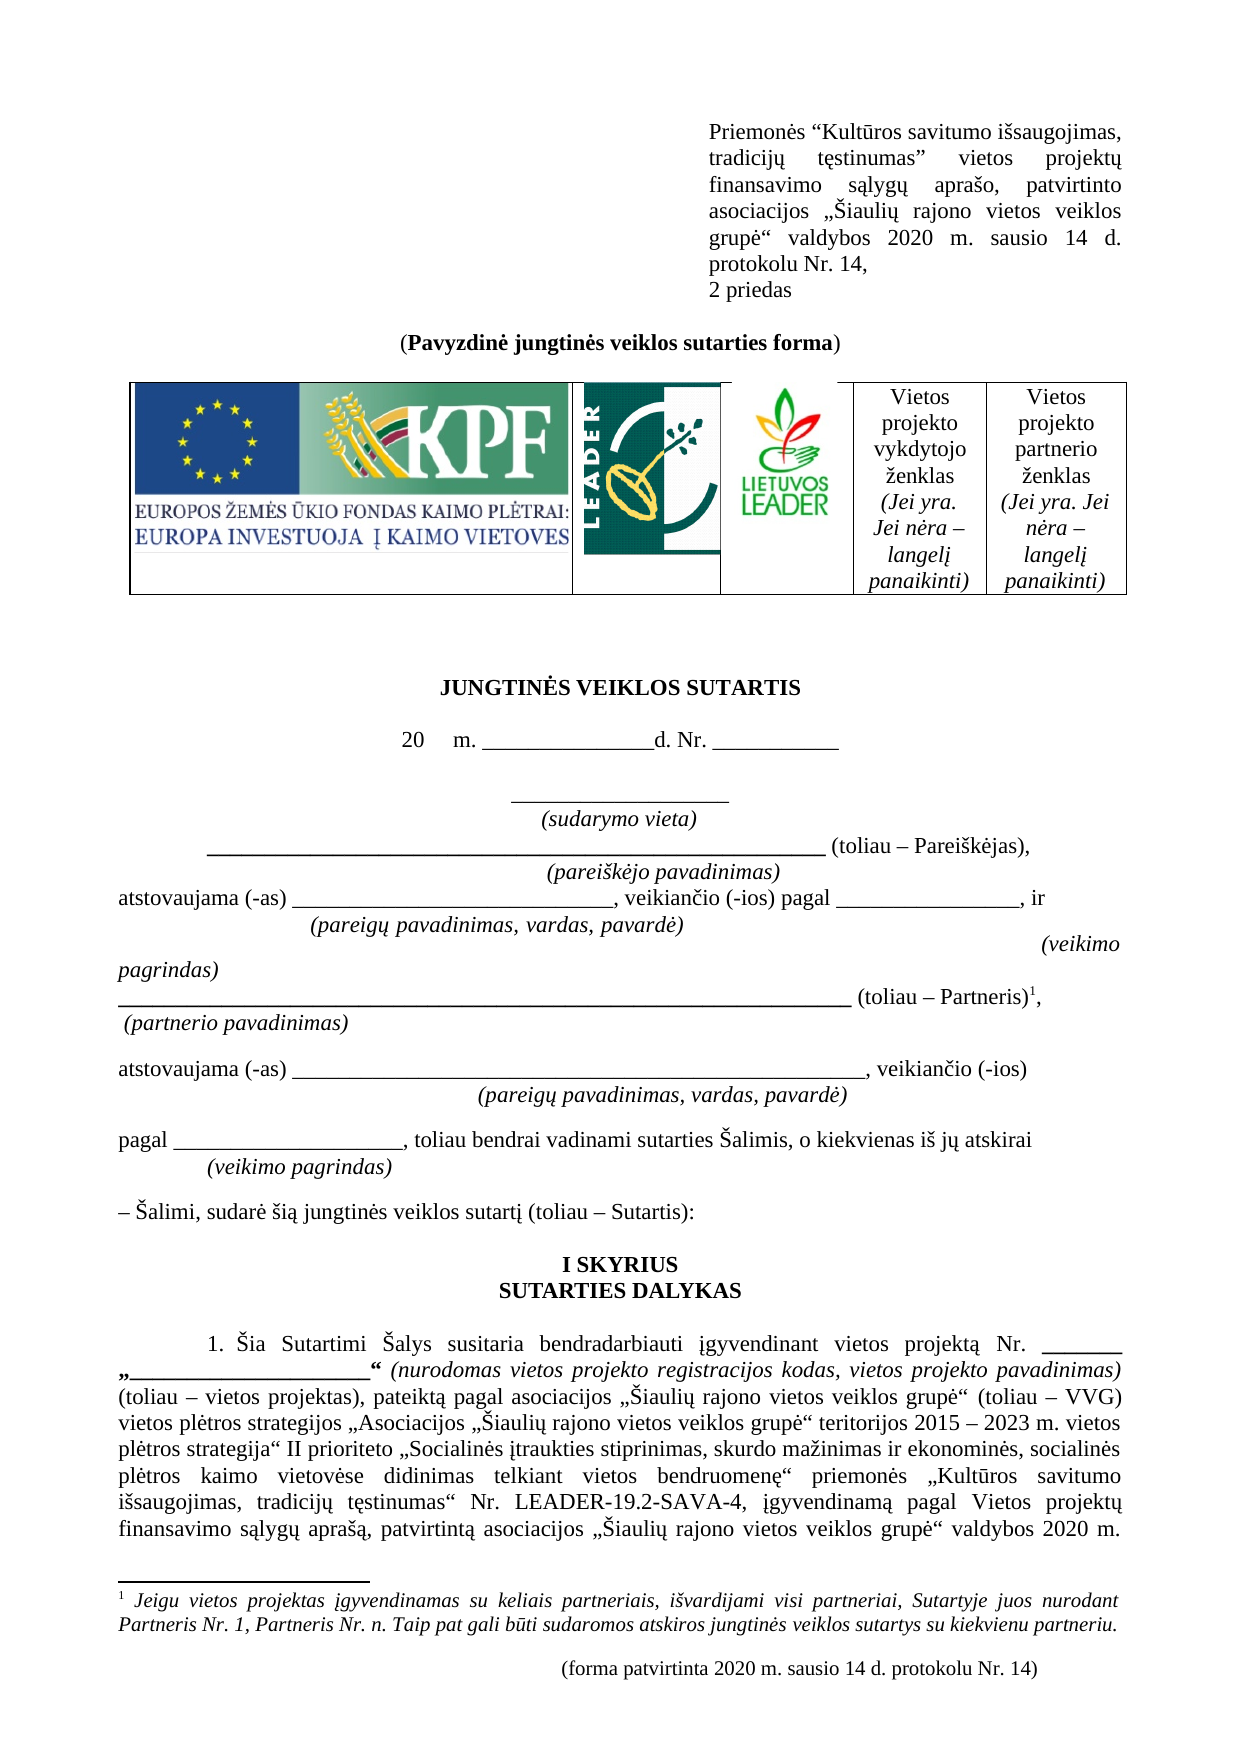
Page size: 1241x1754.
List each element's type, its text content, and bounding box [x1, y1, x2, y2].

subtitle sutarties dalykas [118, 1277, 1122, 1304]
text ___________________ [118, 779, 1122, 805]
table_header [573, 383, 720, 593]
table_header [131, 383, 572, 593]
list (pareigų pavadinimas, vardas, pavardė) [118, 1081, 1122, 1126]
text 2 priedas [709, 276, 1122, 303]
table_header [721, 383, 853, 593]
text 20 m. _______________d. Nr. ___________ [118, 726, 1122, 753]
list (pareigų pavadinimas, vardas, pavardė) (veikimo pagrindas) [118, 911, 1122, 983]
list (veikimo pagrindas) [118, 1153, 1122, 1198]
list (pareiškėjo pavadinimas) [118, 858, 1122, 884]
list atstovaujama (-as) ____________________________, veikiančio (-ios) pagal ________________, ir [118, 884, 1122, 911]
table_header Vietos projekto partnerio ženklas (Jei yra. Jei nėra – langelį panaikinti) [987, 383, 1126, 593]
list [118, 1330, 1122, 1541]
text Priemonės “Kultūros savitumo išsaugojimas, tradicijų tęstinumas” vietos projektų finansavimo sąlygų aprašo, patvirtinto asociacijos „Šiaulių rajono vietos veiklos grupė“ valdybos 2020 m. sausio 14 d. protokolu Nr. 14, [709, 118, 1122, 276]
text (sudarymo vieta) [118, 805, 1122, 832]
picture [731, 382, 838, 524]
list atstovaujama (-as) __________________________________________________, veikiančio (-ios) [118, 1054, 1122, 1081]
subtitle I SKYRIUS [118, 1251, 1122, 1277]
list (partnerio pavadinimas) [118, 1009, 1122, 1054]
subtitle jungtinės veiklos sutartis [118, 674, 1122, 700]
list ________________________________________________________________ (toliau – Partneris), [118, 983, 1122, 1009]
list ______________________________________________________ (toliau – Pareiškėjas), [118, 832, 1122, 858]
text (Pavyzdinė jungtinės veiklos sutarties forma) [118, 329, 1122, 355]
table_header Vietos projekto vykdytojo ženklas (Jei yra. Jei nėra – langelį panaikinti) [854, 383, 986, 593]
list – Šalimi, sudarė šią jungtinės veiklos sutartį (toliau – Sutartis): [118, 1198, 1122, 1225]
picture [584, 382, 721, 555]
list pagal ____________________, toliau bendrai vadinami sutarties Šalimis, o kiekvienas iš jų atskirai [118, 1126, 1122, 1153]
